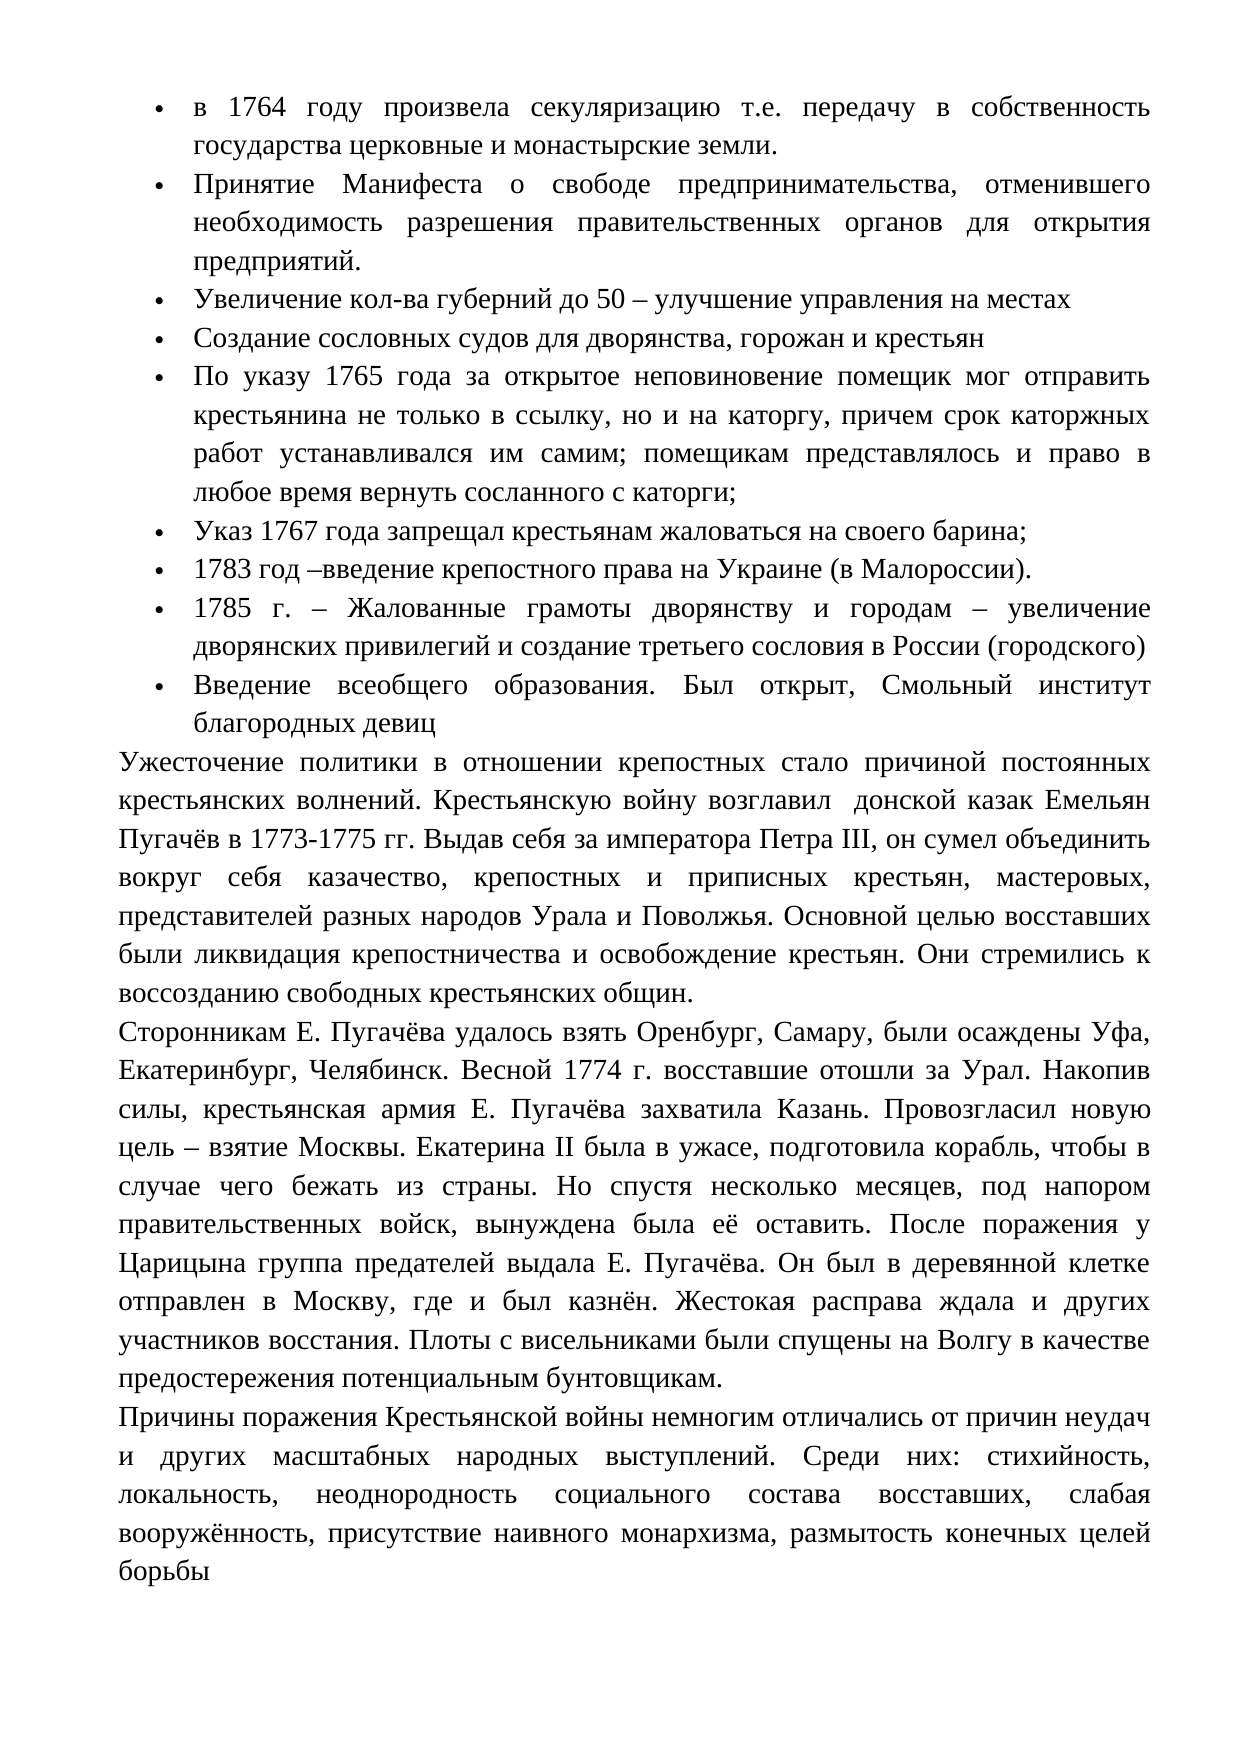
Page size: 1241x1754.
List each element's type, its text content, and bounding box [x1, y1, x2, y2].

list Создание сословных судов для дворянства, горожан и крестьян [156, 320, 1152, 353]
list 1783 год –введение крепостного права на Украине (в Малороссии). [156, 551, 1152, 585]
text Сторонникам Е. Пугачёва удалось взять Оренбург, Самару, были осаждены Уфа, Екатеринбург, Челябинск. Весной 1774 г. восставшие отошли за Урал. Накопив силы, крестьянская армия Е. Пугачёва захватила Казань. Провозгласил новую цель – взятие Москвы. Екатерина II была в ужасе, подготовила корабль, чтобы в случае чего бежать из страны. Но спустя несколько месяцев, под напором правительственных войск, вынуждена была её оставить. После поражения у Царицына группа предателей выдала Е. Пугачёва. Он был в деревянной клетке отправлен в Москву, где и был казнён. Жестокая расправа ждала и других участников восстания. Плоты с висельниками были спущены на Волгу в качестве предостережения потенциальным бунтовщикам. [118, 1014, 1152, 1394]
list Указ 1767 года запрещал крестьянам жаловаться на своего барина; [156, 513, 1152, 546]
list 1785 г. – Жалованные грамоты дворянству и городам – увеличение дворянских привилегий и создание третьего сословия в России (городского) [156, 590, 1152, 662]
list По указу 1765 года за открытое неповиновение помещик мог отправить крестьянина не только в ссылку, но и на каторгу, причем срок каторжных работ устанавливался им самим; помещикам представлялось и право в любое время вернуть сосланного с каторги; [156, 358, 1152, 508]
list в 1764 году произвела секуляризацию т.е. передачу в собственность государства церковные и монастырские земли. [156, 89, 1152, 161]
list Увеличение кол-ва губерний до 50 – улучшение управления на местах [156, 281, 1152, 315]
list Принятие Манифеста о свободе предпринимательства, отменившего необходимость разрешения правительственных органов для открытия предприятий. [156, 166, 1152, 276]
text Причины поражения Крестьянской войны немногим отличались от причин неудач и других масштабных народных выступлений. Среди них: стихийность, локальность, неоднородность социального состава восставших, слабая вооружённость, присутствие наивного монархизма, размытость конечных целей борьбы [118, 1399, 1152, 1587]
text Ужесточение политики в отношении крепостных стало причиной постоянных крестьянских волнений. Крестьянскую войну возглавил донской казак Емельян Пугачёв в 1773-1775 гг. Выдав себя за императора Петра III, он сумел объединить вокруг себя казачество, крепостных и приписных крестьян, мастеровых, представителей разных народов Урала и Поволжья. Основной целью восставших были ликвидация крепостничества и освобождение крестьян. Они стремились к воссозданию свободных крестьянских общин. [118, 744, 1152, 1009]
list Введение всеобщего образования. Был открыт, Смольный институт благородных девиц [156, 667, 1152, 739]
